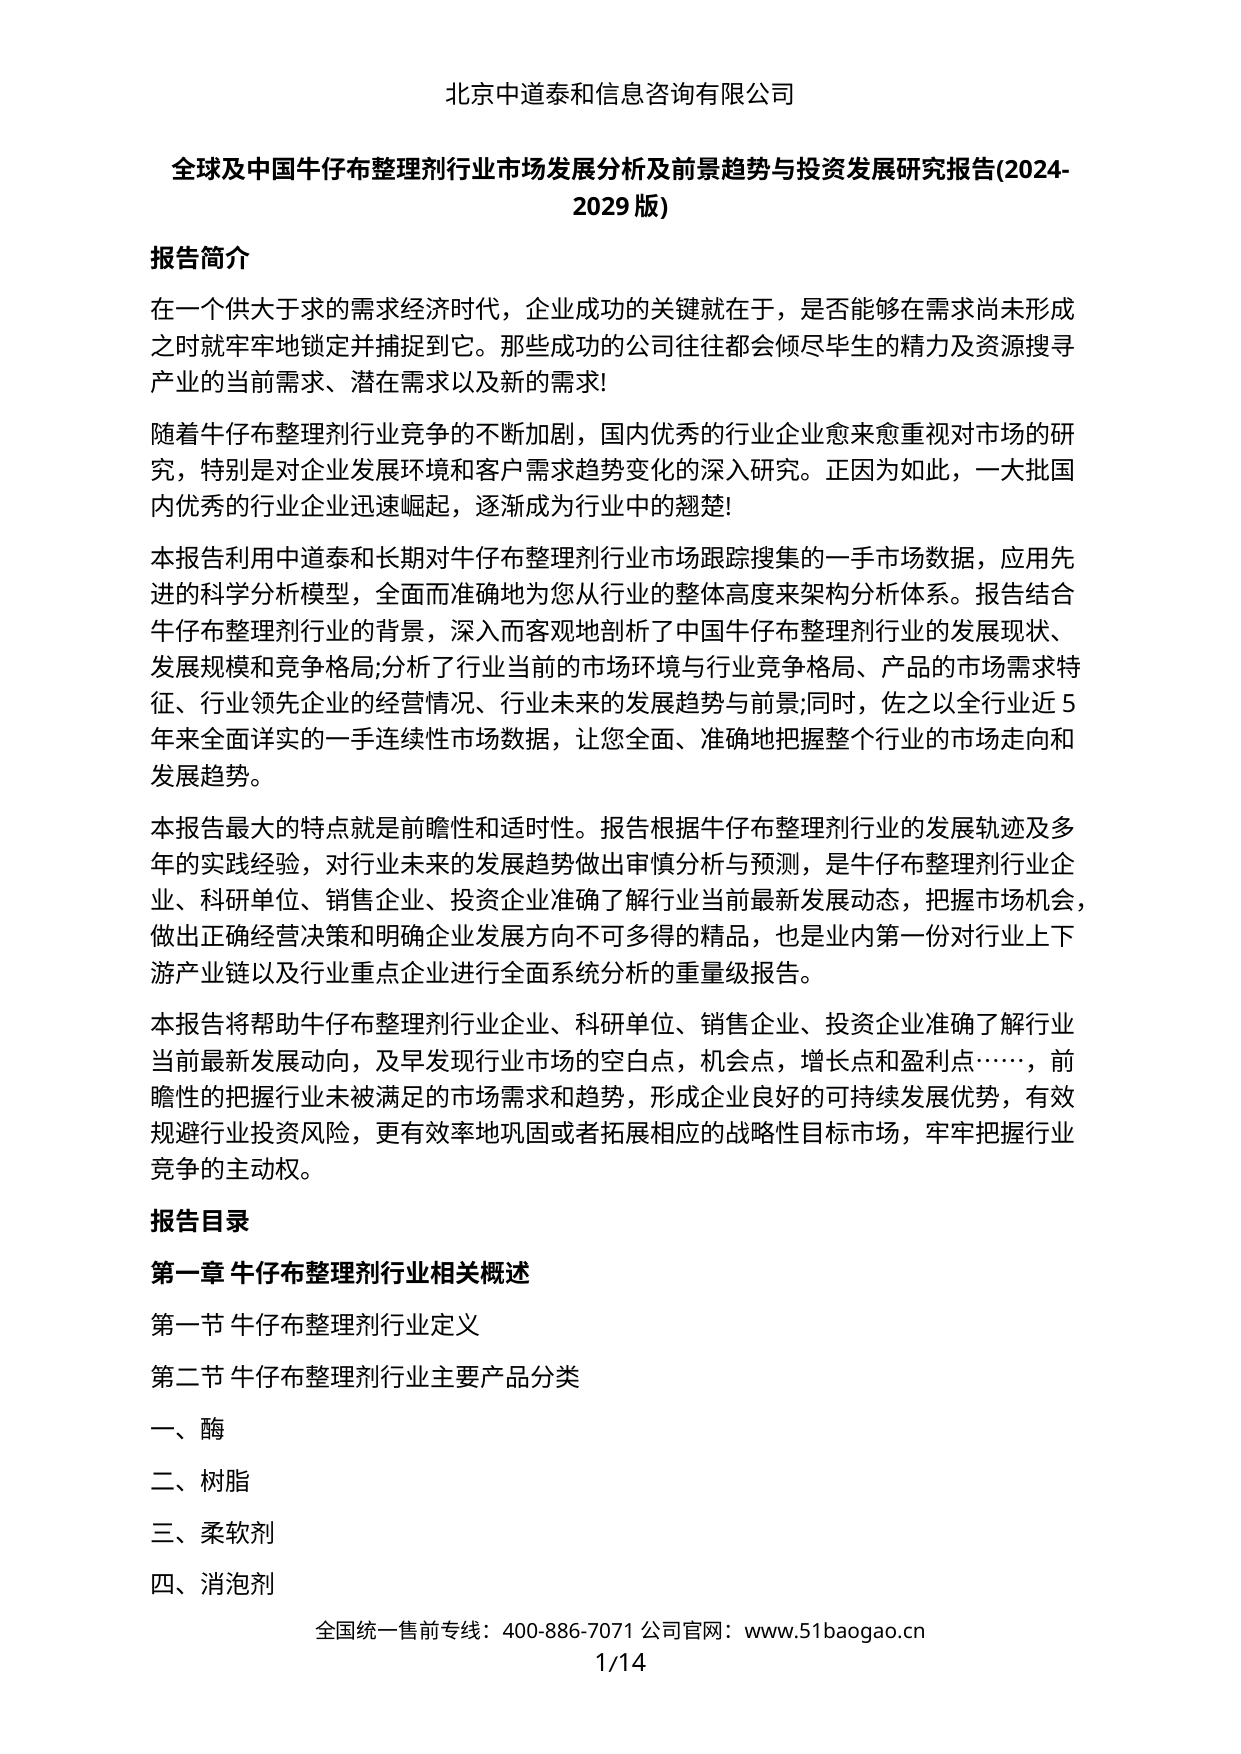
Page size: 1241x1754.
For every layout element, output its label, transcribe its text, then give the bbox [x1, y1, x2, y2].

text 二、树脂 [150, 1461, 1090, 1497]
text 本报告将帮助牛仔布整理剂行业企业、科研单位、销售企业、投资企业准确了解行业当前最新发展动向，及早发现行业市场的空白点，机会点，增长点和盈利点……，前瞻性的把握行业未被满足的市场需求和趋势，形成企业良好的可持续发展优势，有效规避行业投资风险，更有效率地巩固或者拓展相应的战略性目标市场，牢牢把握行业竞争的主动权。 [150, 1005, 1090, 1186]
text 第二节 牛仔布整理剂行业主要产品分类 [150, 1357, 1090, 1394]
text 全球及中国牛仔布整理剂行业市场发展分析及前景趋势与投资发展研究报告(2024-2029版) [150, 150, 1090, 222]
text 随着牛仔布整理剂行业竞争的不断加剧，国内优秀的行业企业愈来愈重视对市场的研究，特别是对企业发展环境和客户需求趋势变化的深入研究。正因为如此，一大批国内优秀的行业企业迅速崛起，逐渐成为行业中的翘楚! [150, 414, 1090, 523]
text 第一节 牛仔布整理剂行业定义 [150, 1306, 1090, 1342]
text 四、消泡剂 [150, 1565, 1090, 1601]
text 本报告最大的特点就是前瞻性和适时性。报告根据牛仔布整理剂行业的发展轨迹及多年的实践经验，对行业未来的发展趋势做出审慎分析与预测，是牛仔布整理剂行业企业、科研单位、销售企业、投资企业准确了解行业当前最新发展动态，把握市场机会，做出正确经营决策和明确企业发展方向不可多得的精品，也是业内第一份对行业上下游产业链以及行业重点企业进行全面系统分析的重量级报告。 [150, 808, 1090, 989]
text 本报告利用中道泰和长期对牛仔布整理剂行业市场跟踪搜集的一手市场数据，应用先进的科学分析模型，全面而准确地为您从行业的整体高度来架构分析体系。报告结合牛仔布整理剂行业的背景，深入而客观地剖析了中国牛仔布整理剂行业的发展现状、发展规模和竞争格局;分析了行业当前的市场环境与行业竞争格局、产品的市场需求特征、行业领先企业的经营情况、行业未来的发展趋势与前景;同时，佐之以全行业近5年来全面详实的一手连续性市场数据，让您全面、准确地把握整个行业的市场走向和发展趋势。 [150, 539, 1090, 792]
text 第一章 牛仔布整理剂行业相关概述 [150, 1254, 1090, 1290]
text 报告目录 [150, 1202, 1090, 1238]
text 在一个供大于求的需求经济时代，企业成功的关键就在于，是否能够在需求尚未形成之时就牢牢地锁定并捕捉到它。那些成功的公司往往都会倾尽毕生的精力及资源搜寻产业的当前需求、潜在需求以及新的需求! [150, 290, 1090, 399]
text 一、酶 [150, 1409, 1090, 1446]
text 报告简介 [150, 238, 1090, 274]
text 三、柔软剂 [150, 1513, 1090, 1549]
